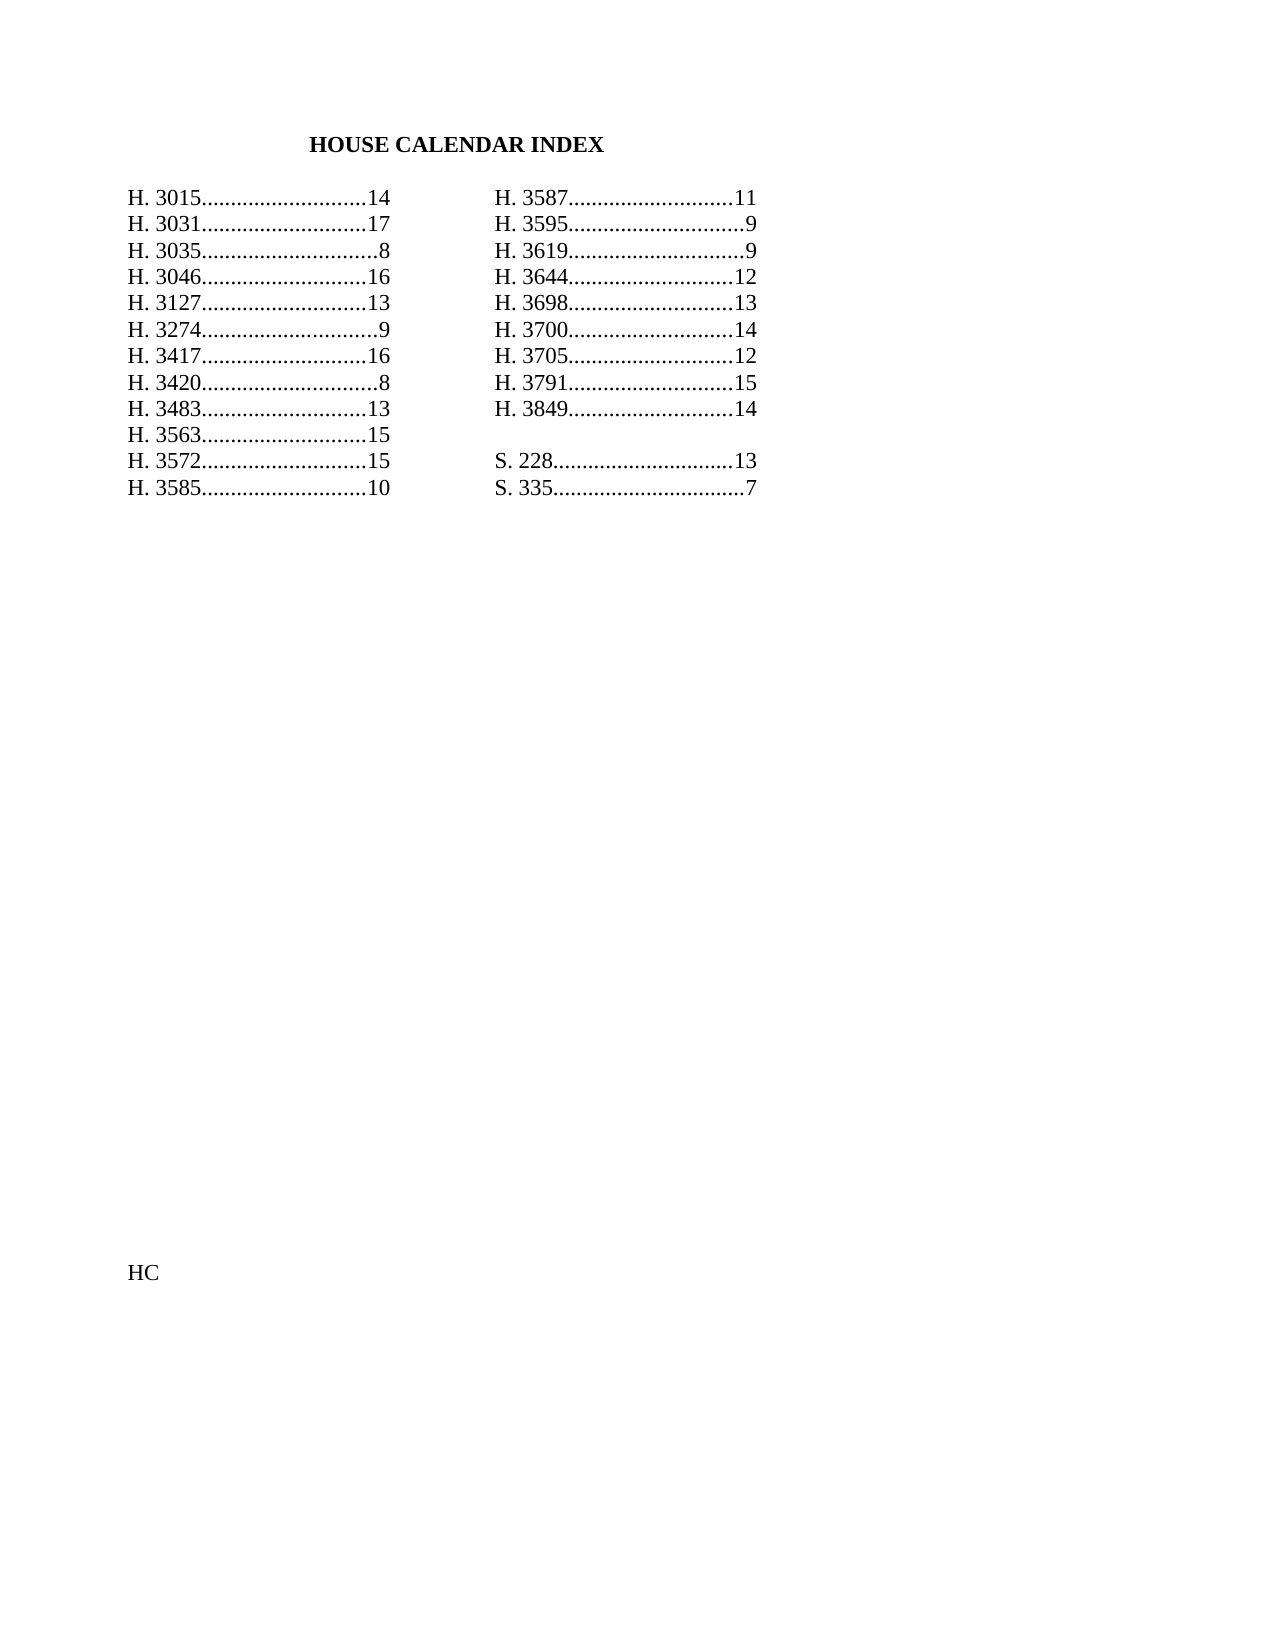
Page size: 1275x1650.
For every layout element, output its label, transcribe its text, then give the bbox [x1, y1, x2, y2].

text H. 3420 8 [127, 368, 419, 395]
text S. 228 13 [494, 448, 786, 474]
text H. 3572 15 [127, 448, 419, 474]
text S. 335 7 [494, 474, 786, 500]
text H. 3417 16 [127, 342, 419, 368]
text H. 3035 8 [127, 237, 419, 263]
text H. 3791 15 [494, 368, 786, 395]
text H. 3127 13 [127, 289, 419, 316]
text H. 3483 13 [127, 395, 419, 421]
text H. 3698 13 [494, 289, 786, 316]
text H. 3015 14 [127, 184, 419, 210]
text H. 3031 17 [127, 210, 419, 237]
text H. 3619 9 [494, 237, 786, 263]
text H. 3587 11 [494, 184, 786, 210]
text H. 3595 9 [494, 210, 786, 237]
text HOUSE CALENDAR INDEX [127, 131, 786, 158]
text H. 3849 14 [494, 395, 786, 421]
text H. 3705 12 [494, 342, 786, 368]
text H. 3274 9 [127, 316, 419, 342]
text H. 3563 15 [127, 421, 419, 448]
text H. 3046 16 [127, 263, 419, 289]
text H. 3644 12 [494, 263, 786, 289]
text H. 3585 10 [127, 474, 419, 500]
text H. 3700 14 [494, 316, 786, 342]
